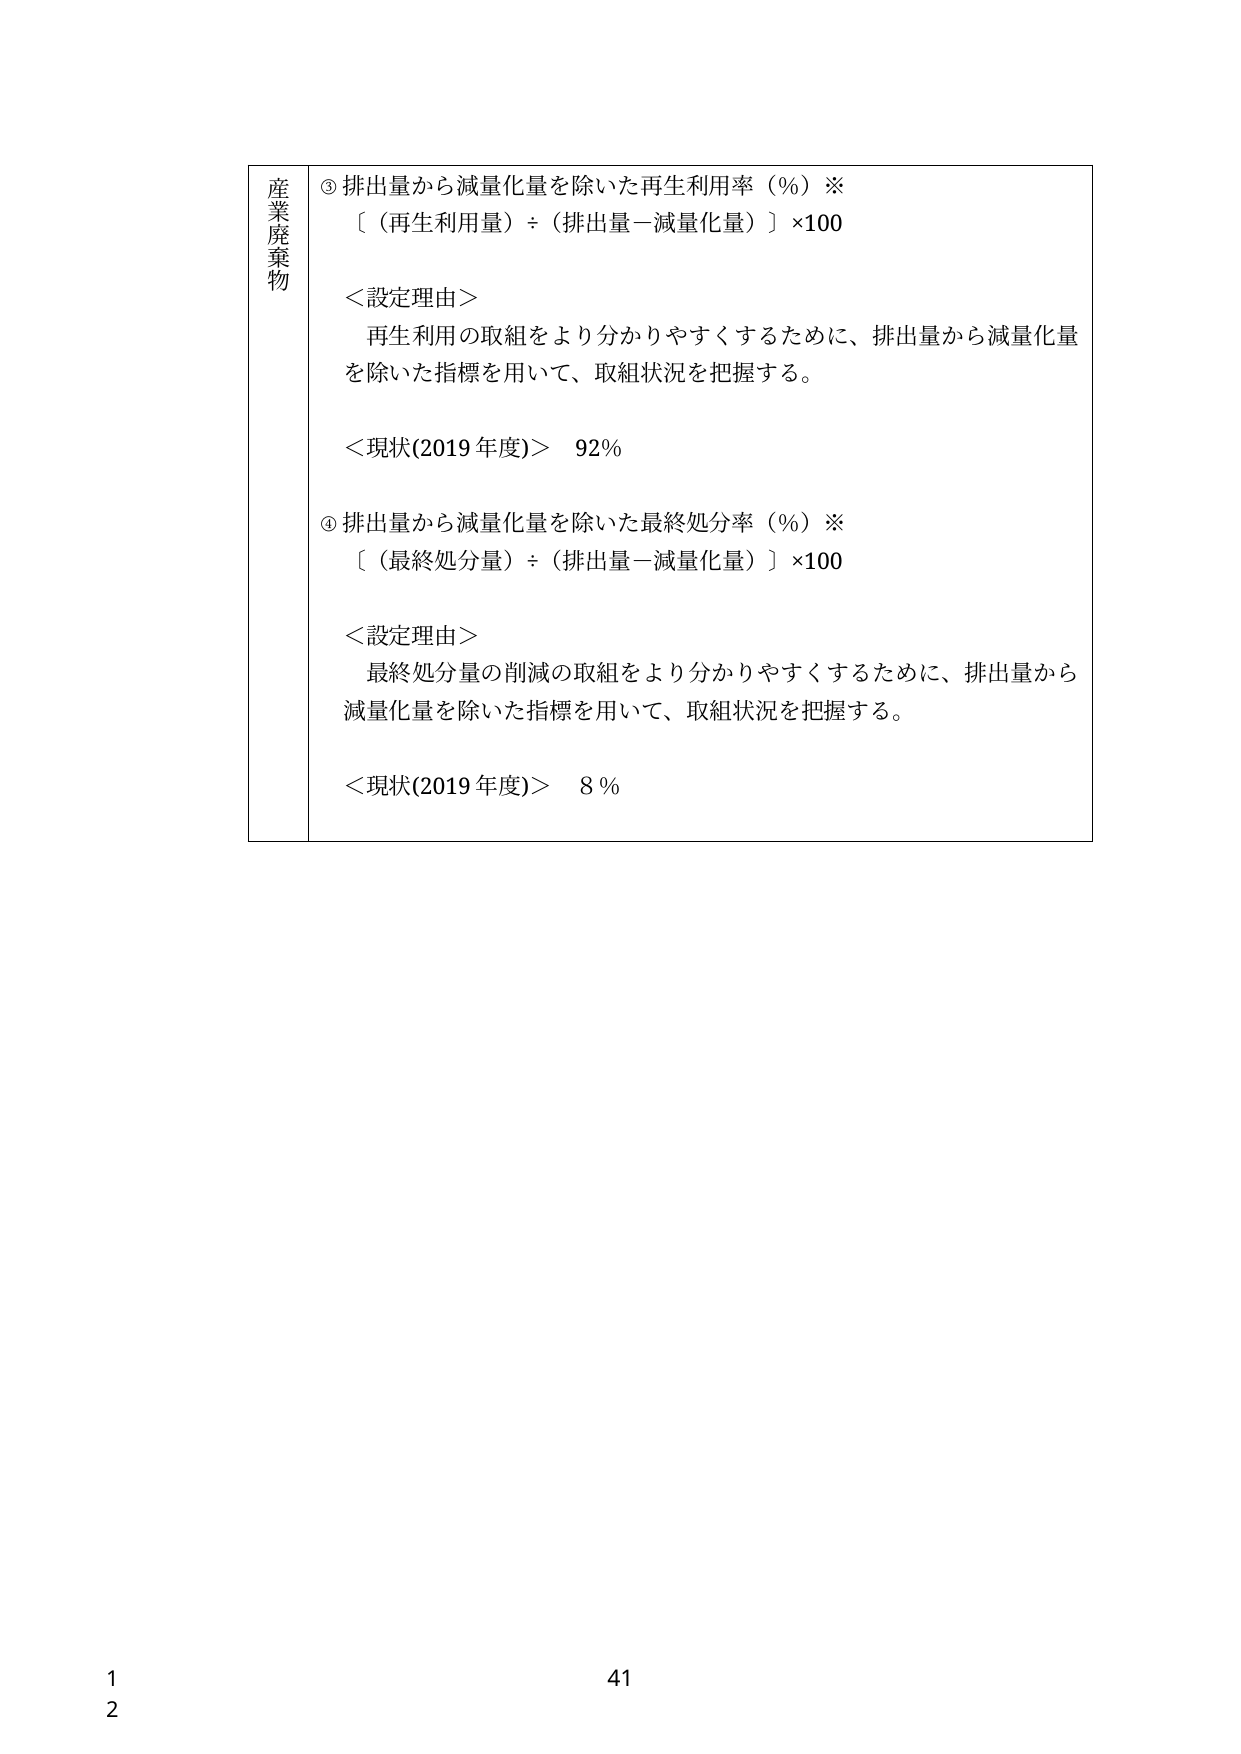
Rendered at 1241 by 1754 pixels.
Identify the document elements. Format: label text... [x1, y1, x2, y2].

table_cell 産業廃棄物 [249, 166, 308, 841]
table_cell ③排出量から減量化量を除いた再生利用率（％）※ 〔（再生利用量）÷（排出量－減量化量）〕×100 ＜設定理由＞ 再生利用の取組をより分かりやすくするために、排出量から減量化量を除いた指標を用いて、取組状況を把握する。 ＜現状(2019年度)＞ 92％ ④排出量から減量化量を除いた最終処分率（％）※ 〔（最終処分量）÷（排出量－減量化量）〕×100 ＜設定理由＞ 最終処分量の削減の取組をより分かりやすくするために、排出量から減量化量を除いた指標を用いて、取組状況を把握する。 ＜現状(2019年度)＞ ８％ [309, 166, 1092, 841]
